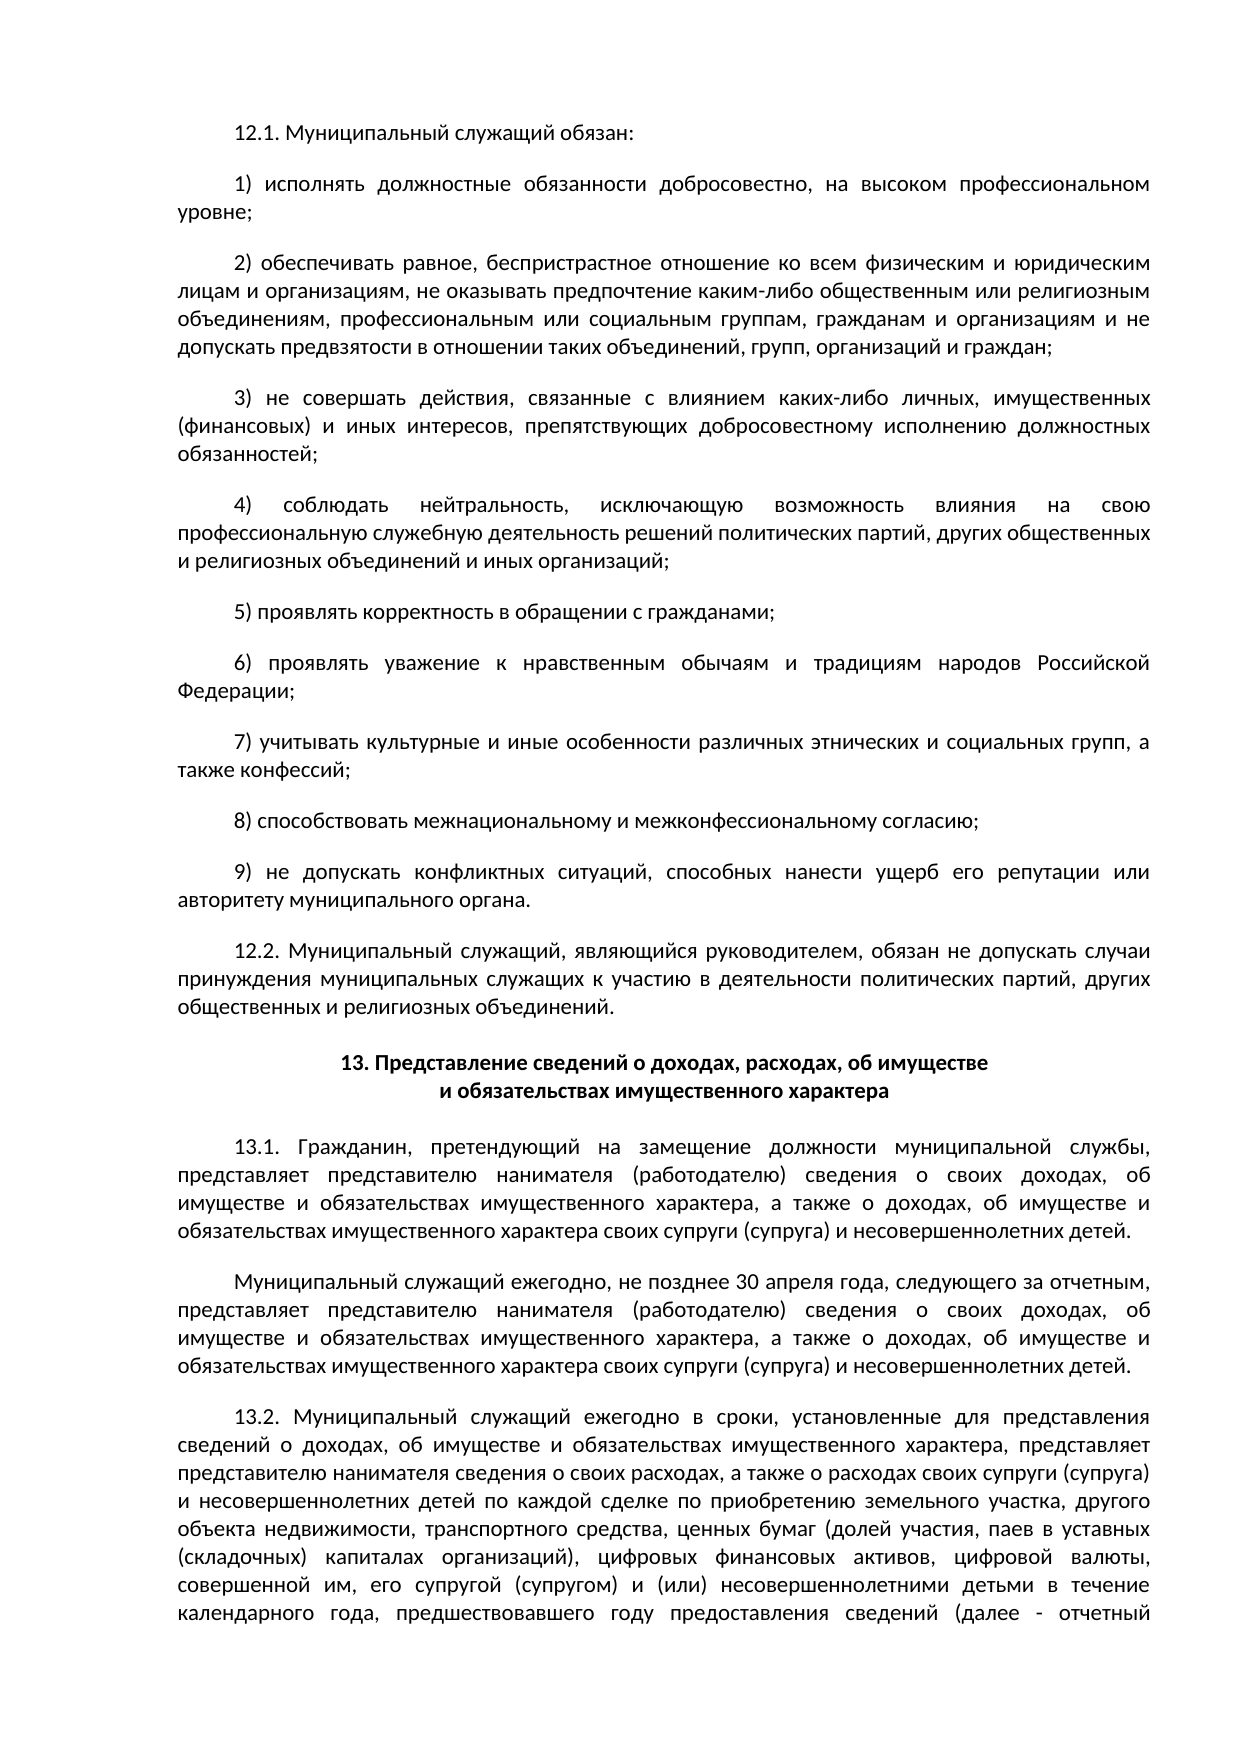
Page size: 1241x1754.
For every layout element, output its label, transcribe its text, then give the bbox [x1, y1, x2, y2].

text 12.2. Муниципальный служащий, являющийся руководителем, обязан не допускать случаи принуждения муниципальных служащих к участию в деятельности политических партий, других общественных и религиозных объединений. [177, 936, 1152, 1020]
text 9) не допускать конфликтных ситуаций, способных нанести ущерб его репутации или авторитету муниципального органа. [177, 857, 1152, 913]
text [177, 1402, 1152, 1626]
text 4) соблюдать нейтральность, исключающую возможность влияния на свою профессиональную служебную деятельность решений политических партий, других общественных и религиозных объединений и иных организаций; [177, 490, 1152, 574]
text 2) обеспечивать равное, беспристрастное отношение ко всем физическим и юридическим лицам и организациям, не оказывать предпочтение каким-либо общественным или религиозным объединениям, профессиональным или социальным группам, гражданам и организациям и не допускать предвзятости в отношении таких объединений, групп, организаций и граждан; [177, 248, 1152, 360]
text 6) проявлять уважение к нравственным обычаям и традициям народов Российской Федерации; [177, 648, 1152, 704]
text 7) учитывать культурные и иные особенности различных этнических и социальных групп, а также конфессий; [177, 727, 1152, 783]
text 1) исполнять должностные обязанности добросовестно, на высоком профессиональном уровне; [177, 169, 1152, 225]
title 13. Представление сведений о доходах, расходах, об имуществе [177, 1048, 1152, 1076]
text 13.1. Гражданин, претендующий на замещение должности муниципальной службы, представляет представителю нанимателя (работодателю) сведения о своих доходах, об имуществе и обязательствах имущественного характера, а также о доходах, об имуществе и обязательствах имущественного характера своих супруги (супруга) и несовершеннолетних детей. [177, 1132, 1152, 1244]
title и обязательствах имущественного характера [177, 1076, 1152, 1104]
text Муниципальный служащий ежегодно, не позднее 30 апреля года, следующего за отчетным, представляет представителю нанимателя (работодателю) сведения о своих доходах, об имуществе и обязательствах имущественного характера, а также о доходах, об имуществе и обязательствах имущественного характера своих супруги (супруга) и несовершеннолетних детей. [177, 1267, 1152, 1379]
text 3) не совершать действия, связанные с влиянием каких-либо личных, имущественных (финансовых) и иных интересов, препятствующих добросовестному исполнению должностных обязанностей; [177, 383, 1152, 467]
text 12.1. Муниципальный служащий обязан: [177, 118, 1152, 146]
text 8) способствовать межнациональному и межконфессиональному согласию; [177, 806, 1152, 834]
text 5) проявлять корректность в обращении с гражданами; [177, 597, 1152, 625]
